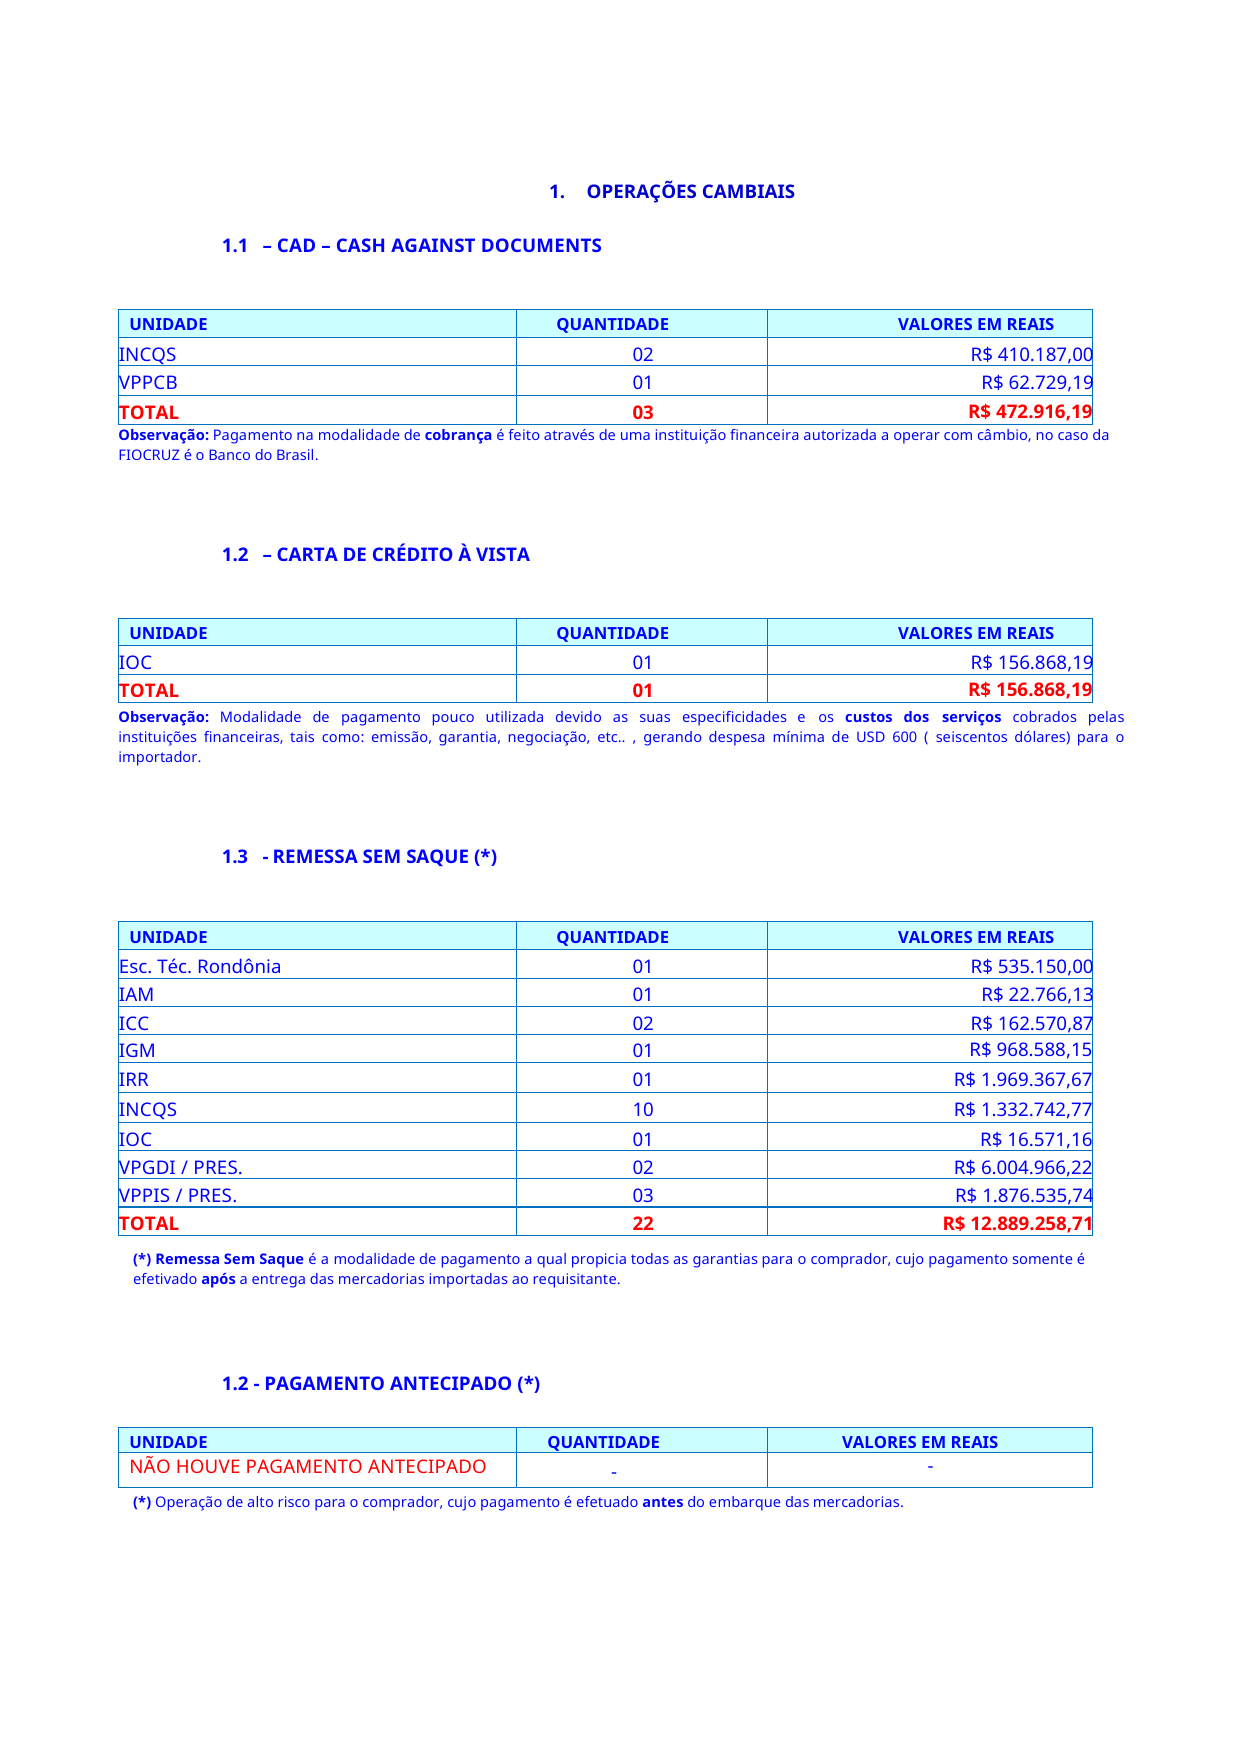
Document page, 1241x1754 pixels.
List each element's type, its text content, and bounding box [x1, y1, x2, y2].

table_cell R$ 472.916,19 [768, 396, 1092, 423]
table_cell 10 [517, 1093, 767, 1122]
table_cell 02 [517, 338, 767, 365]
table_cell 02 [517, 1151, 767, 1178]
list - REMESSA SEM SAQUE (*) [222, 843, 1152, 868]
table_cell TOTAL [119, 396, 516, 423]
table_cell R$ 6.004.966,22 [768, 1151, 1092, 1178]
table_cell VPGDI / PRES. [119, 1151, 516, 1178]
table_header QUANTIDADE [517, 310, 767, 337]
table_cell 01 [517, 1063, 767, 1092]
table_cell 01 [517, 366, 767, 395]
table_cell 01 [517, 1123, 767, 1150]
table_cell TOTAL [119, 675, 516, 702]
table_cell 01 [517, 646, 767, 673]
table_cell 01 [517, 950, 767, 977]
table_header VALORES EM REAIS [768, 1428, 1092, 1452]
table_header UNIDADE [119, 922, 516, 949]
table_cell Esc. Téc. Rondônia [119, 950, 516, 977]
text (*) Operação de alto risco para o comprador, cujo pagamento é efetuado antes do embarque das mercadorias. [133, 1492, 1152, 1511]
table_header UNIDADE [119, 1428, 516, 1452]
table_cell ICC [119, 1007, 516, 1034]
table_cell R$ 156.868,19 [768, 675, 1092, 702]
list – CAD – CASH AGAINST DOCUMENTS [222, 232, 1152, 258]
table_cell IGM [119, 1035, 516, 1062]
table_cell R$ 16.571,16 [768, 1123, 1092, 1150]
table_header VALORES EM REAIS [768, 310, 1092, 337]
text (*) Remessa Sem Saque é a modalidade de pagamento a qual propicia todas as garantias para o comprador, cujo pagamento somente é efetivado após a entrega das mercadorias importadas ao requisitante. [133, 1249, 1140, 1289]
text 1.2 - PAGAMENTO ANTECIPADO (*) [222, 1372, 1152, 1393]
table_cell R$ 12.889.258,71 [768, 1208, 1092, 1234]
table_cell 03 [517, 1179, 767, 1206]
table_cell R$ 156.868,19 [768, 646, 1092, 673]
list Observação: Pagamento na modalidade de cobrança é feito através de uma instituição financeira autorizada a operar com câmbio, no caso da FIOCRUZ é o Banco do Brasil. [118, 424, 1152, 464]
table_cell R$ 1.876.535,74 [768, 1179, 1092, 1206]
table_cell IAM [119, 979, 516, 1006]
table_cell INCQS [119, 1093, 516, 1122]
table_cell R$ 22.766,13 [768, 979, 1092, 1006]
table_cell R$ 1.332.742,77 [768, 1093, 1092, 1122]
text Observação: Modalidade de pagamento pouco utilizada devido as suas especificidades e os custos dos serviços cobrados pelas instituições financeiras, tais como: emissão, garantia, negociação, etc.. , gerando despesa mínima de USD 600 ( seiscentos dólares) para o importador. [118, 707, 1124, 766]
table_cell R$ 968.588,15 [768, 1035, 1092, 1062]
table_cell IRR [119, 1063, 516, 1092]
table_cell 01 [517, 1035, 767, 1062]
table_header VALORES EM REAIS [768, 922, 1092, 949]
table_cell NÃO HOUVE PAGAMENTO ANTECIPADO [119, 1453, 516, 1487]
table_cell TOTAL [119, 1208, 516, 1234]
table_cell R$ 62.729,19 [768, 366, 1092, 395]
table_cell 02 [517, 1007, 767, 1034]
table_header QUANTIDADE [517, 619, 767, 645]
table_cell 01 [517, 675, 767, 702]
table_cell 03 [517, 396, 767, 423]
table_header QUANTIDADE [517, 1428, 767, 1452]
table_cell INCQS [119, 338, 516, 365]
table_cell R$ 162.570,87 [768, 1007, 1092, 1034]
table_cell IOC [119, 1123, 516, 1150]
table_cell R$ 1.969.367,67 [768, 1063, 1092, 1092]
table_cell 22 [517, 1208, 767, 1234]
table_cell VPPIS / PRES. [119, 1179, 516, 1206]
list – CARTA DE CRÉDITO À VISTA [222, 541, 1152, 566]
table_cell IOC [119, 646, 516, 673]
table_cell - [517, 1453, 767, 1487]
table_cell R$ 535.150,00 [768, 950, 1092, 977]
table_cell 01 [517, 979, 767, 1006]
list OPERAÇÕES CAMBIAIS [192, 178, 1152, 204]
table_header UNIDADE [119, 310, 516, 337]
table_header VALORES EM REAIS [768, 619, 1092, 645]
table_header QUANTIDADE [517, 922, 767, 949]
table_cell R$ 410.187,00 [768, 338, 1092, 365]
table_cell VPPCB [119, 366, 516, 395]
table_cell - [768, 1453, 1092, 1487]
table_header UNIDADE [119, 619, 516, 645]
